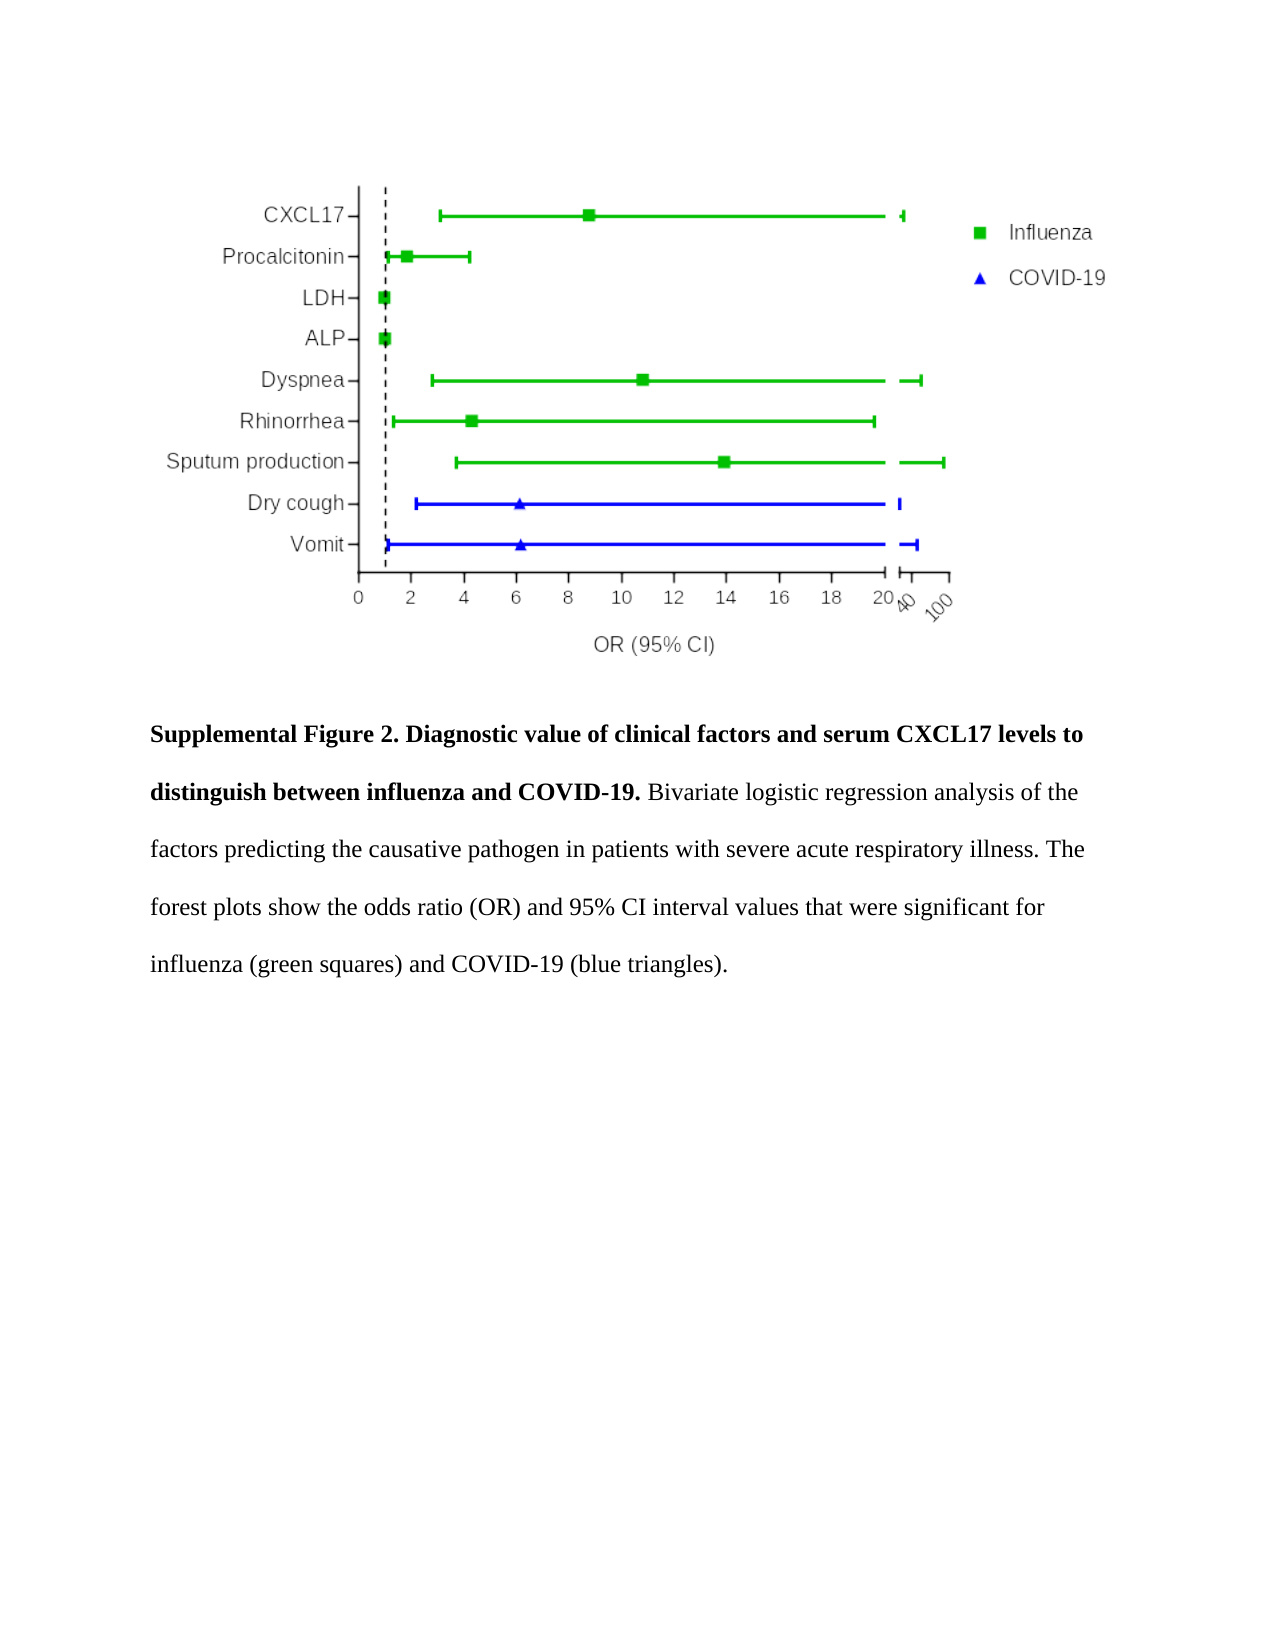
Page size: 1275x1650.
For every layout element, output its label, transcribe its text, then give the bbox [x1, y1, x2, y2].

text Supplemental Figure 2. Diagnostic value of clinical factors and serum CXCL17 levels to distinguish between influenza and COVID-19. Bivariate logistic regression analysis of the factors predicting the causative pathogen in patients with severe acute respiratory illness. The forest plots show the odds ratio (OR) and 95% CI interval values that were significant for influenza (green squares) and COVID-19 (blue triangles). [150, 719, 1125, 978]
